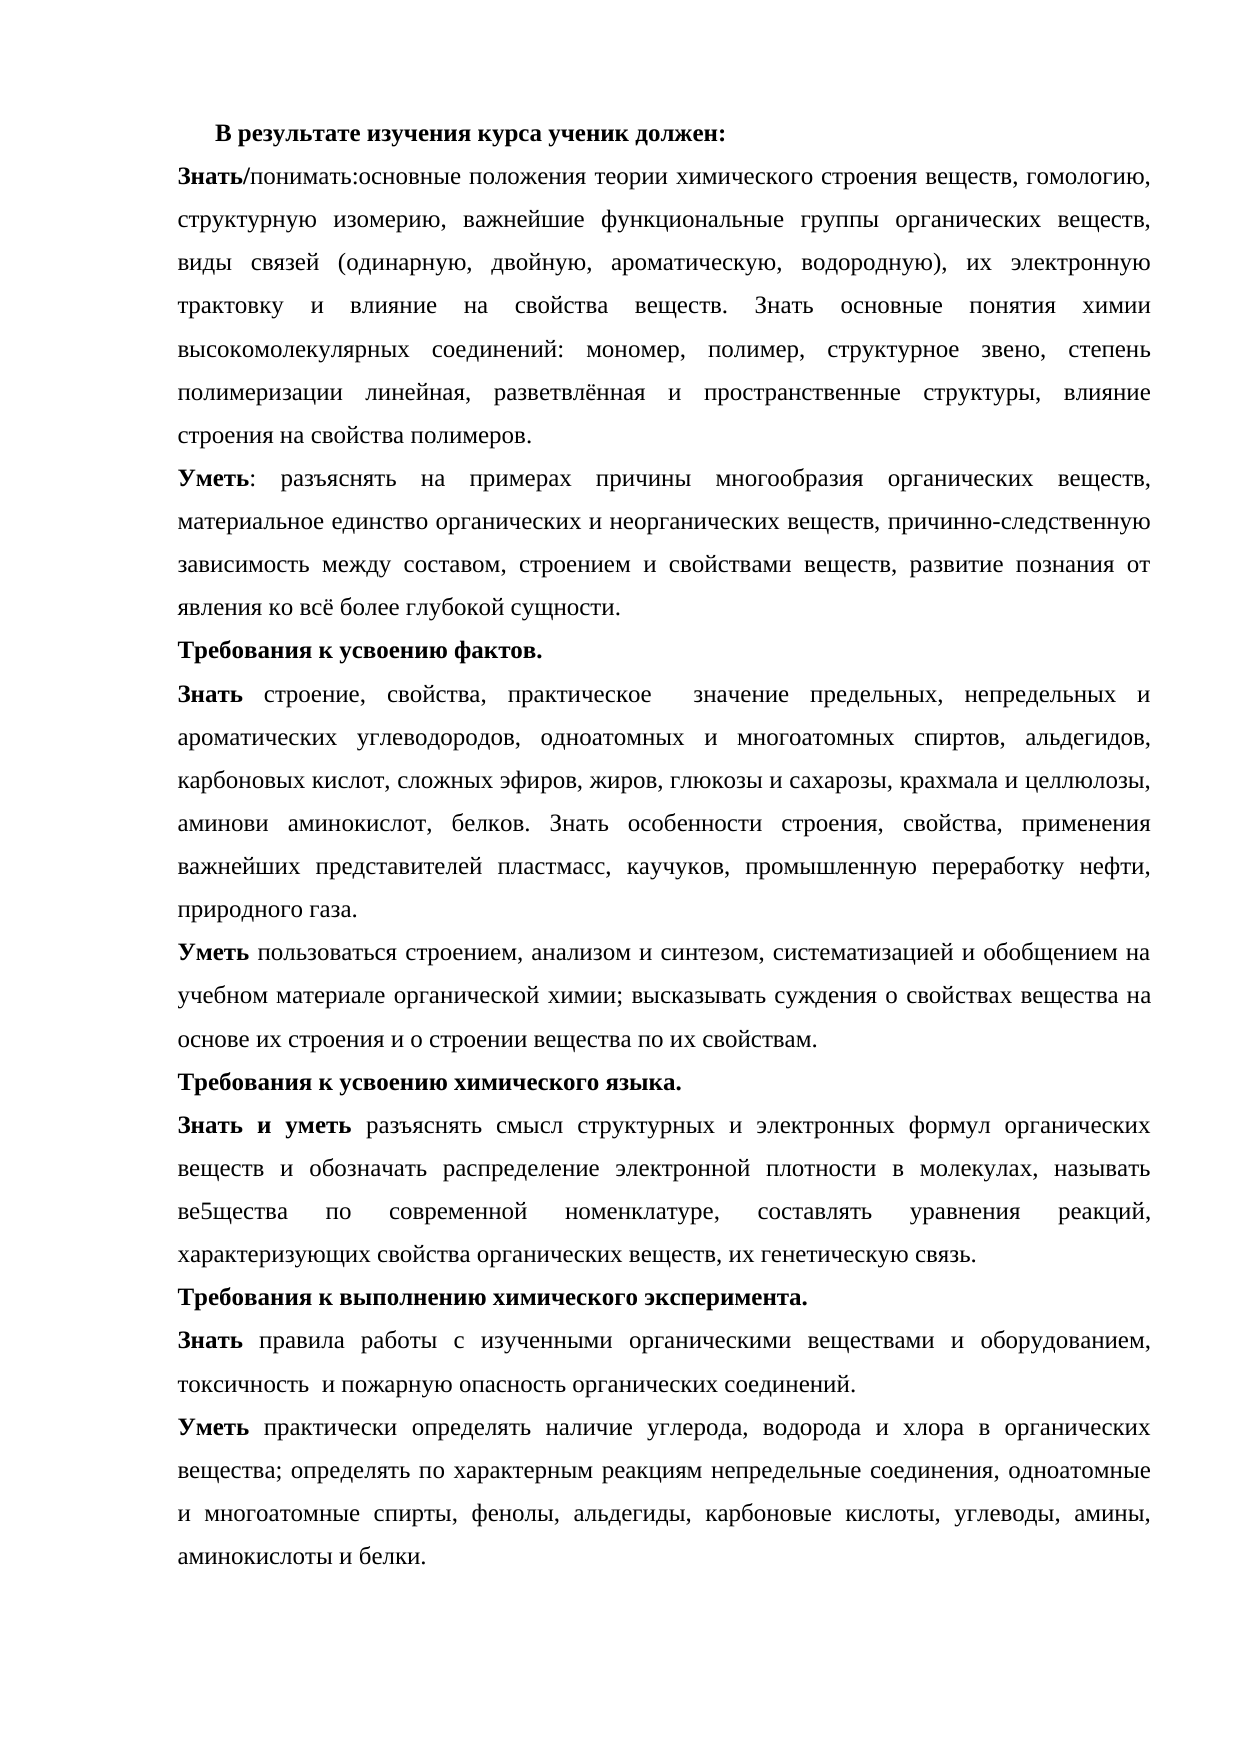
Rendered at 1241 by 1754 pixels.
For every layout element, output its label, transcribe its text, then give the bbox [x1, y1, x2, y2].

text Знать строение, свойства, практическое значение предельных, непредельных и ароматических углеводородов, одноатомных и многоатомных спиртов, альдегидов, карбоновых кислот, сложных эфиров, жиров, глюкозы и сахарозы, крахмала и целлюлозы, аминови аминокислот, белков. Знать особенности строения, свойства, применения важнейших представителей пластмасс, каучуков, промышленную переработку нефти, природного газа. [177, 679, 1152, 923]
text В результате изучения курса ученик должен: [177, 118, 1152, 147]
text Знать/понимать:основные положения теории химического строения веществ, гомологию, структурную изомерию, важнейшие функциональные группы органических веществ, виды связей (одинарную, двойную, ароматическую, водородную), их электронную трактовку и влияние на свойства веществ. Знать основные понятия химии высокомолекулярных соединений: мономер, полимер, структурное звено, степень полимеризации линейная, разветвлённая и пространственные структуры, влияние строения на свойства полимеров. [177, 161, 1152, 449]
text Уметь практически определять наличие углерода, водорода и хлора в органических вещества; определять по характерным реакциям непредельные соединения, одноатомные и многоатомные спирты, фенолы, альдегиды, карбоновые кислоты, углеводы, амины, аминокислоты и белки. [177, 1412, 1152, 1570]
text Требования к выполнению химического эксперимента. [177, 1282, 1152, 1311]
text Уметь пользоваться строением, анализом и синтезом, систематизацией и обобщением на учебном материале органической химии; высказывать суждения о свойствах вещества на основе их строения и о строении вещества по их свойствам. [177, 937, 1152, 1052]
text Уметь: разъяснять на примерах причины многообразия органических веществ, материальное единство органических и неорганических веществ, причинно-следственную зависимость между составом, строением и свойствами веществ, развитие познания от явления ко всё более глубокой сущности. [177, 463, 1152, 621]
text Требования к усвоению химического языка. [177, 1067, 1152, 1096]
text Требования к усвоению фактов. [177, 636, 1152, 664]
text Знать правила работы с изученными органическими веществами и оборудованием, токсичность и пожарную опасность органических соединений. [177, 1326, 1152, 1397]
text Знать и уметь разъяснять смысл структурных и электронных формул органических веществ и обозначать распределение электронной плотности в молекулах, называть ве5щества по современной номенклатуре, составлять уравнения реакций, характеризующих свойства органических веществ, их генетическую связь. [177, 1110, 1152, 1268]
